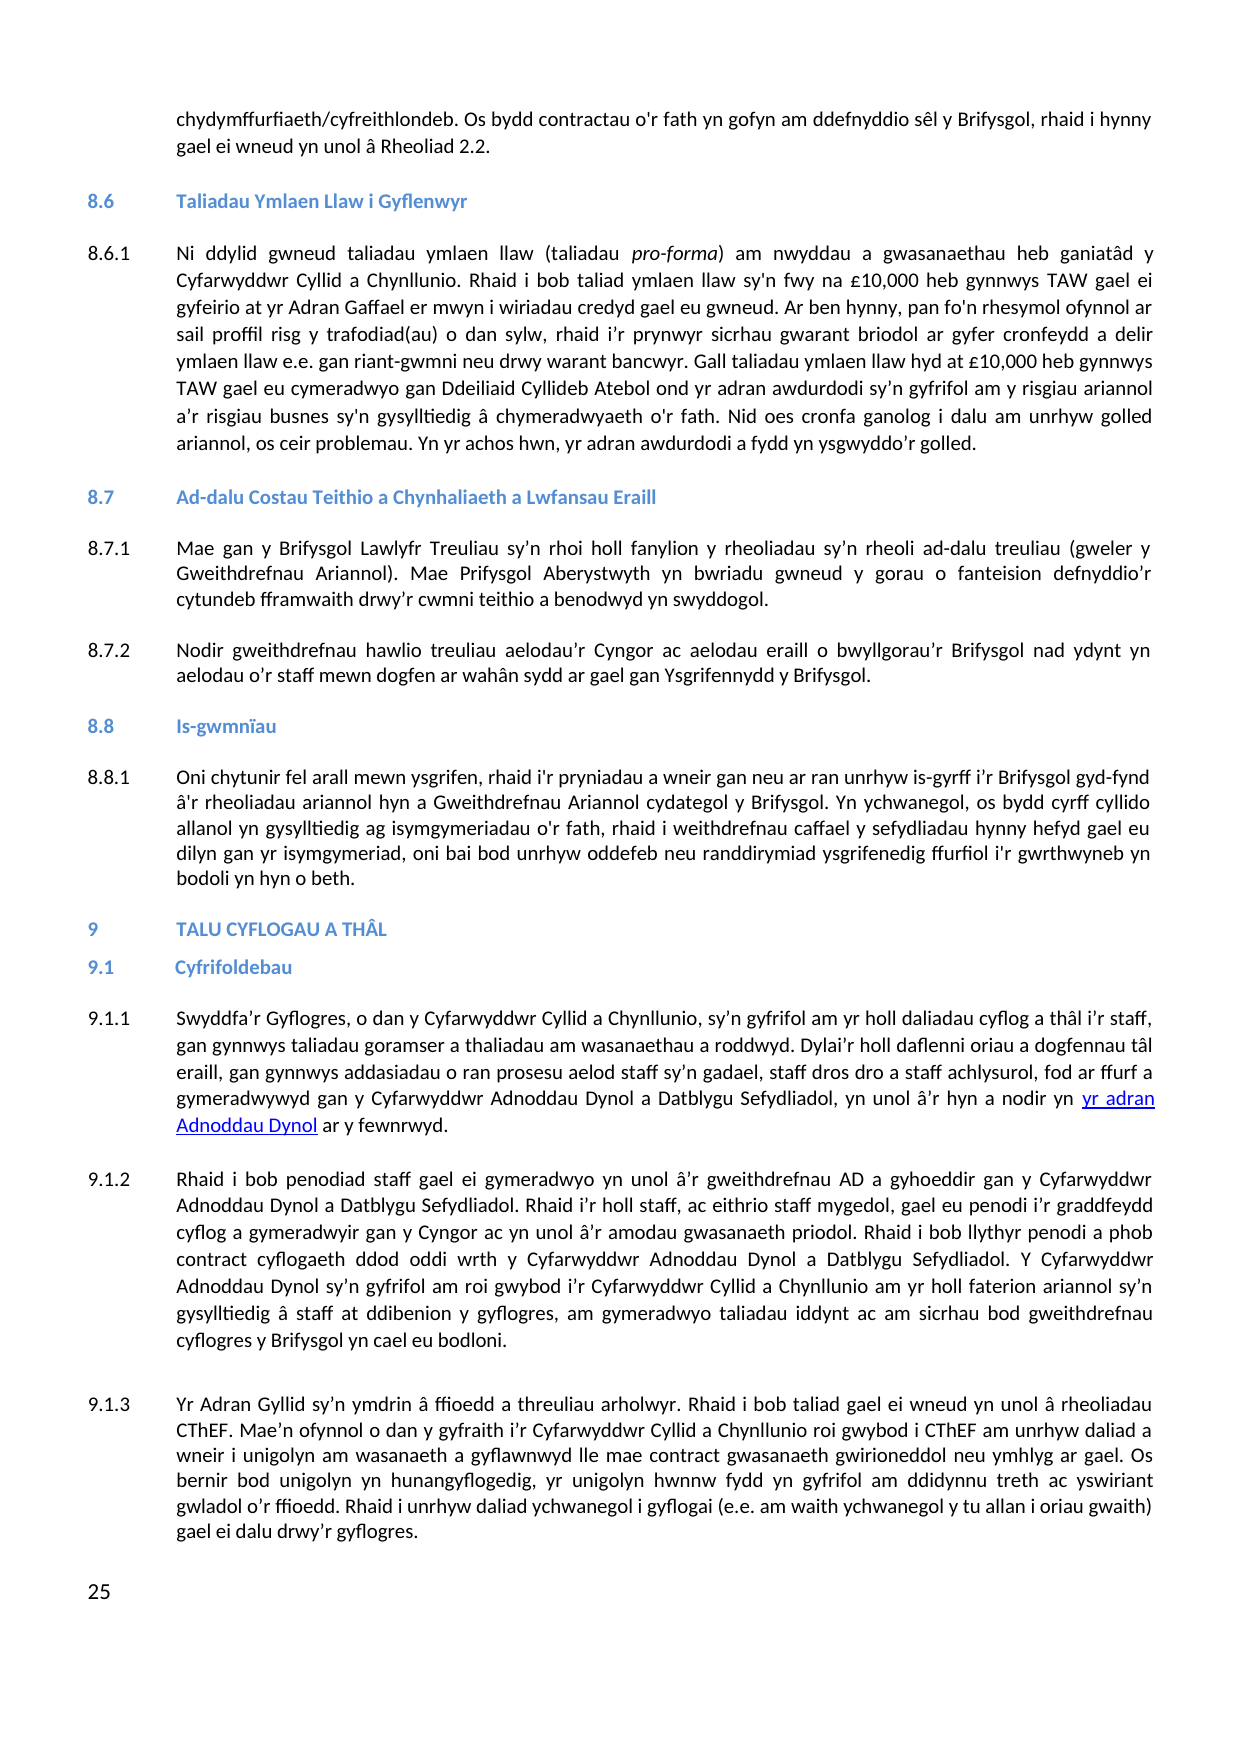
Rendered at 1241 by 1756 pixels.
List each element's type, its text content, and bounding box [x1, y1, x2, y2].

text 8.7.2 Nodir gweithdrefnau hawlio treuliau aelodau’r Cyngor ac aelodau eraill o bwyllgorau’r Brifysgol nad ydynt yn aelodau o’r staff mewn dogfen ar wahân sydd ar gael gan Ysgrifennydd y Brifysgol. [88, 637, 1153, 688]
subtitle 8.7 Ad-dalu Costau Teithio a Chynhaliaeth a Lwfansau Eraill [87, 484, 1155, 510]
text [87, 106, 1153, 159]
text 8.6.1 Ni ddylid gwneud taliadau ymlaen llaw (taliadau pro-forma) am nwyddau a gwasanaethau heb ganiatâd y Cyfarwyddwr Cyllid a Chynllunio. Rhaid i bob taliad ymlaen llaw sy'n fwy na £10,000 heb gynnwys TAW gael ei gyfeirio at yr Adran Gaffael er mwyn i wiriadau credyd gael eu gwneud. Ar ben hynny, pan fo'n rhesymol ofynnol ar sail proffil risg y trafodiad(au) o dan sylw, rhaid i’r prynwyr sicrhau gwarant briodol ar gyfer cronfeydd a delir ymlaen llaw e.e. gan riant-gwmni neu drwy warant bancwyr. Gall taliadau ymlaen llaw hyd at £10,000 heb gynnwys TAW gael eu cymeradwyo gan Ddeiliaid Cyllideb Atebol ond yr adran awdurdodi sy’n gyfrifol am y risgiau ariannol a’r risgiau busnes sy'n gysylltiedig â chymeradwyaeth o'r fath. Nid oes cronfa ganolog i dalu am unrhyw golled ariannol, os ceir problemau. Yn yr achos hwn, yr adran awdurdodi a fydd yn ysgwyddo’r golled. [88, 240, 1155, 455]
subtitle 9.1 Cyfrifoldebau [87, 954, 1155, 980]
subtitle 9 TALU CYFLOGAU A THÂL [87, 916, 1155, 942]
text 9.1.3 Yr Adran Gyllid sy’n ymdrin â ffioedd a threuliau arholwyr. Rhaid i bob taliad gael ei wneud yn unol â rheoliadau CThEF. Mae’n ofynnol o dan y gyfraith i’r Cyfarwyddwr Cyllid a Chynllunio roi gwybod i CThEF am unrhyw daliad a wneir i unigolyn am wasanaeth a gyflawnwyd lle mae contract gwasanaeth gwirioneddol neu ymhlyg ar gael. Os bernir bod unigolyn yn hunangyflogedig, yr unigolyn hwnnw fydd yn gyfrifol am ddidynnu treth ac yswiriant gwladol o’r ffioedd. Rhaid i unrhyw daliad ychwanegol i gyflogai (e.e. am waith ychwanegol y tu allan i oriau gwaith) gael ei dalu drwy’r gyflogres. [88, 1391, 1155, 1544]
text 8.7.1 Mae gan y Brifysgol Lawlyfr Treuliau sy’n rhoi holl fanylion y rheoliadau sy’n rheoli ad-dalu treuliau (gweler y Gweithdrefnau Ariannol). Mae Prifysgol Aberystwyth yn bwriadu gwneud y gorau o fanteision defnyddio’r cytundeb fframwaith drwy’r cwmni teithio a benodwyd yn swyddogol. [88, 535, 1153, 611]
text 8.8.1 Oni chytunir fel arall mewn ysgrifen, rhaid i'r pryniadau a wneir gan neu ar ran unrhyw is-gyrff i’r Brifysgol gyd-fynd â'r rheoliadau ariannol hyn a Gweithdrefnau Ariannol cydategol y Brifysgol. Yn ychwanegol, os bydd cyrff cyllido allanol yn gysylltiedig ag isymgymeriadau o'r fath, rhaid i weithdrefnau caffael y sefydliadau hynny hefyd gael eu dilyn gan yr isymgymeriad, oni bai bod unrhyw oddefeb neu randdirymiad ysgrifenedig ffurfiol i'r gwrthwyneb yn bodoli yn hyn o beth. [87, 764, 1152, 891]
text 9.1.1 Swyddfa’r Gyflogres, o dan y Cyfarwyddwr Cyllid a Chynllunio, sy’n gyfrifol am yr holl daliadau cyflog a thâl i’r staff, gan gynnwys taliadau goramser a thaliadau am wasanaethau a roddwyd. Dylai’r holl daflenni oriau a dogfennau tâl eraill, gan gynnwys addasiadau o ran prosesu aelod staff sy’n gadael, staff dros dro a staff achlysurol, fod ar ffurf a gymeradwywyd gan y Cyfarwyddwr Adnoddau Dynol a Datblygu Sefydliadol, yn unol â’r hyn a nodir yn yr adran Adnoddau Dynol ar y fewnrwyd. [88, 1006, 1155, 1138]
subtitle 8.6 Taliadau Ymlaen Llaw i Gyflenwyr [87, 188, 1155, 214]
text 9.1.2 Rhaid i bob penodiad staff gael ei gymeradwyo yn unol â’r gweithdrefnau AD a gyhoeddir gan y Cyfarwyddwr Adnoddau Dynol a Datblygu Sefydliadol. Rhaid i’r holl staff, ac eithrio staff mygedol, gael eu penodi i’r graddfeydd cyflog a gymeradwyir gan y Cyngor ac yn unol â’r amodau gwasanaeth priodol. Rhaid i bob llythyr penodi a phob contract cyflogaeth ddod oddi wrth y Cyfarwyddwr Adnoddau Dynol a Datblygu Sefydliadol. Y Cyfarwyddwr Adnoddau Dynol sy’n gyfrifol am roi gwybod i’r Cyfarwyddwr Cyllid a Chynllunio am yr holl faterion ariannol sy’n gysylltiedig â staff at ddibenion y gyflogres, am gymeradwyo taliadau iddynt ac am sicrhau bod gweithdrefnau cyflogres y Brifysgol yn cael eu bodloni. [88, 1166, 1155, 1352]
subtitle 8.8 Is-gwmnïau [87, 713, 1155, 738]
